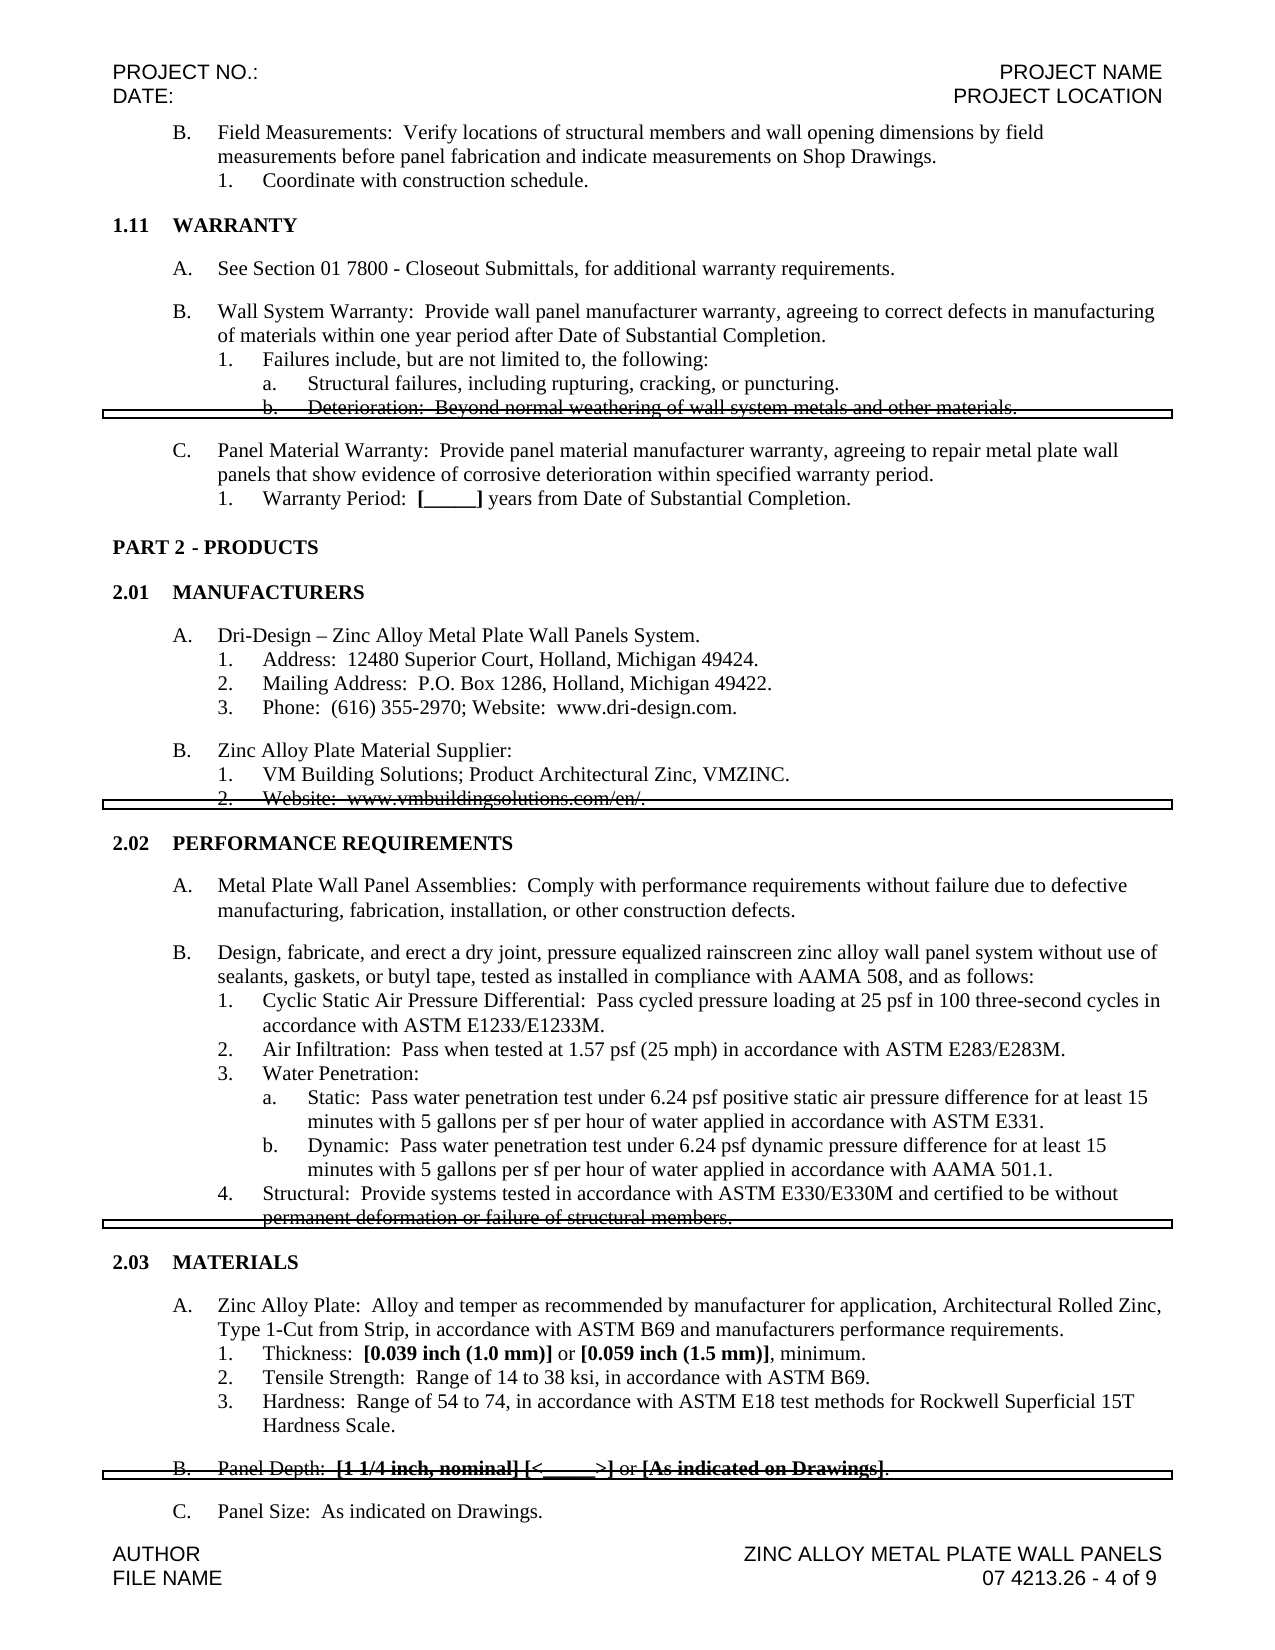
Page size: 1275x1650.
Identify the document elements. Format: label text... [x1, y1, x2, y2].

subtitle Metal Plate Wall Panel Assemblies: Comply with performance requirements without failure due to defective manufacturing, fabrication, installation, or other construction defects. [172, 873, 1162, 922]
subtitle Warranty Period: [_____] years from Date of Substantial Completion. [217, 486, 1162, 510]
subtitle Deterioration: Beyond normal weathering of wall system metals and other materials. [262, 395, 1162, 409]
subtitle Panel Material Warranty: Provide panel material manufacturer warranty, agreeing to repair metal plate wall panels that show evidence of corrosive deterioration within specified warranty period. [172, 438, 1162, 486]
subtitle Structural failures, including rupturing, cracking, or puncturing. [262, 371, 1162, 395]
subtitle See Section 01 7800 - Closeout Submittals, for additional warranty requirements. [172, 256, 1162, 280]
subtitle Address: 12480 Superior Court, Holland, Michigan 49424. [217, 647, 1162, 671]
subtitle Field Measurements: Verify locations of structural members and wall opening dimensions by field measurements before panel fabrication and indicate measurements on Shop Drawings. [172, 120, 1162, 168]
subtitle Air Infiltration: Pass when tested at 1.57 psf (25 mph) in accordance with ASTM E283/E283M. [217, 1037, 1162, 1061]
subtitle - PRODUCTS [112, 535, 1162, 559]
subtitle Thickness: [0.039 inch (1.0 mm)] or [0.059 inch (1.5 mm)], minimum. [217, 1341, 1162, 1365]
subtitle Dri-Design – Zinc Alloy Metal Plate Wall Panels System. [172, 623, 1162, 647]
subtitle Tensile Strength: Range of 14 to 38 ksi, in accordance with ASTM B69. [217, 1365, 1162, 1389]
subtitle Phone: (616) 355-2970; Website: www.dri-design.com. [217, 695, 1162, 719]
subtitle Failures include, but are not limited to, the following: [217, 347, 1162, 371]
subtitle Cyclic Static Air Pressure Differential: Pass cycled pressure loading at 25 psf in 100 three-second cycles in accordance with ASTM E1233/E1233M. [217, 988, 1162, 1037]
subtitle Water Penetration: [217, 1061, 1162, 1085]
subtitle WARRANTY [112, 213, 1162, 237]
subtitle Wall System Warranty: Provide wall panel manufacturer warranty, agreeing to correct defects in manufacturing of materials within one year period after Date of Substantial Completion. [172, 299, 1162, 347]
subtitle PERFORMANCE REQUIREMENTS [112, 831, 1162, 855]
subtitle VM Building Solutions; Product Architectural Zinc, VMZINC. [217, 762, 1162, 786]
subtitle MANUFACTURERS [112, 580, 1162, 604]
subtitle Design, fabricate, and erect a dry joint, pressure equalized rainscreen zinc alloy wall panel system without use of sealants, gaskets, or butyl tape, tested as installed in compliance with AAMA 508, and as follows: [172, 940, 1162, 988]
subtitle Panel Depth: [1 1/4 inch, nominal] [<_____>] or [As indicated on Drawings]. [172, 1456, 1162, 1470]
subtitle Coordinate with construction schedule. [217, 168, 1162, 192]
subtitle Zinc Alloy Plate Material Supplier: [172, 738, 1162, 762]
subtitle MATERIALS [112, 1250, 1162, 1274]
subtitle Mailing Address: P.O. Box 1286, Holland, Michigan 49422. [217, 671, 1162, 695]
subtitle Static: Pass water penetration test under 6.24 psf positive static air pressure difference for at least 15 minutes with 5 gallons per sf per hour of water applied in accordance with ASTM E331. [262, 1085, 1162, 1133]
subtitle Hardness: Range of 54 to 74, in accordance with ASTM E18 test methods for Rockwell Superficial 15T Hardness Scale. [217, 1389, 1162, 1437]
subtitle Zinc Alloy Plate: Alloy and temper as recommended by manufacturer for application, Architectural Rolled Zinc, Type 1-Cut from Strip, in accordance with ASTM B69 and manufacturers performance requirements. [172, 1293, 1162, 1341]
subtitle Dynamic: Pass water penetration test under 6.24 psf dynamic pressure difference for at least 15 minutes with 5 gallons per sf per hour of water applied in accordance with AAMA 501.1. [262, 1133, 1162, 1181]
subtitle Panel Size: As indicated on Drawings. [172, 1499, 1162, 1523]
subtitle Structural: Provide systems tested in accordance with ASTM E330/E330M and certified to be without permanent deformation or failure of structural members. [217, 1181, 1162, 1219]
subtitle Website: www.vmbuildingsolutions.com/en/. [217, 786, 1162, 799]
